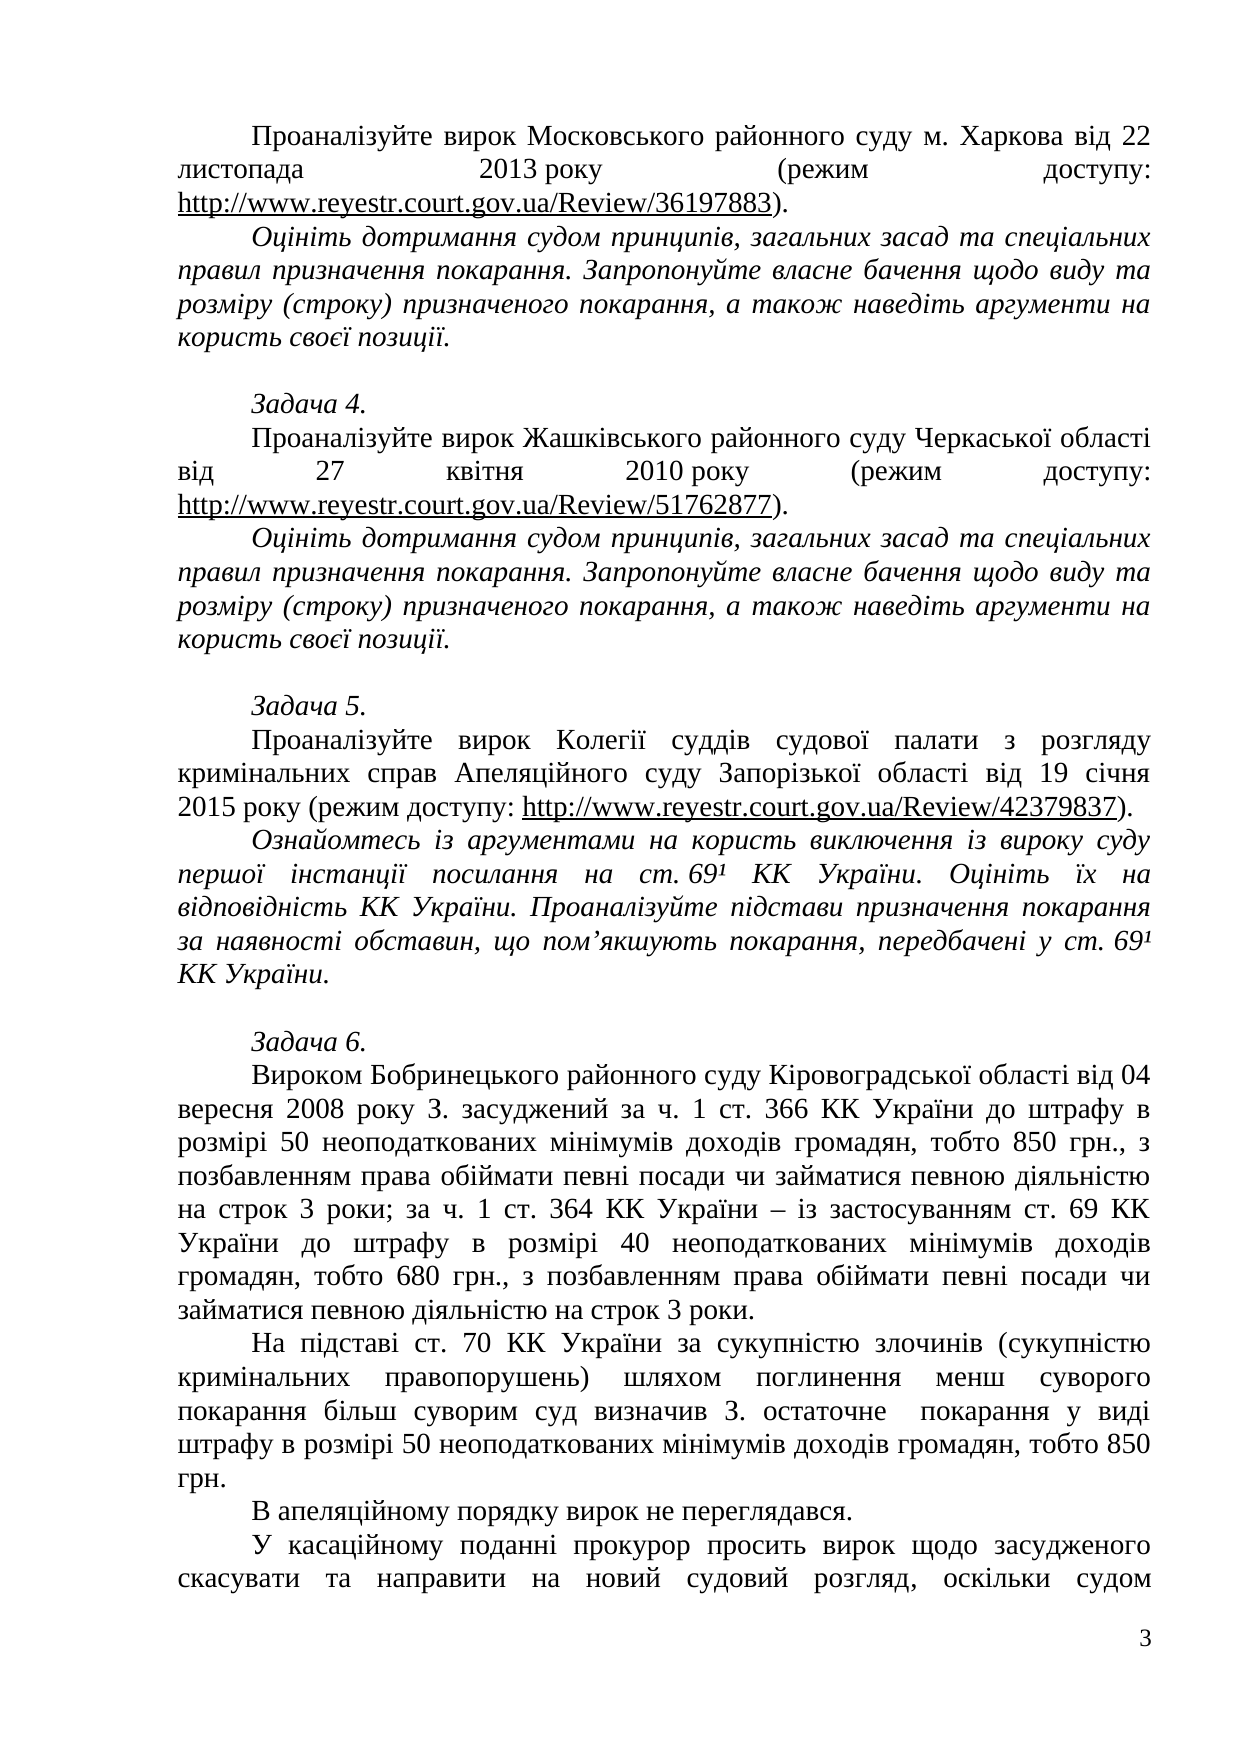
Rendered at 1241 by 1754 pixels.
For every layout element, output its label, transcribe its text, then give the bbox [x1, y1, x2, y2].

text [177, 1527, 1152, 1594]
text На підставі ст. 70 КК України за сукупністю злочинів (сукупністю кримінальних правопорушень) шляхом поглинення менш суворого покарання більш суворим суд визначив З. остаточне покарання у виді штрафу в розмірі 50 неоподаткованих мінімумів доходів громадян, тобто 850 грн. [177, 1326, 1152, 1493]
text Задача 4. [177, 386, 1152, 420]
text Задача 5. [177, 688, 1152, 722]
text В апеляційному порядку вирок не переглядався. [177, 1493, 1152, 1527]
text Проаналізуйте вирок Московського районного суду м. Харкова від 22 листопада 2013 року (режим доступу: http://www.reyestr.court.gov.ua/Review/36197883). [177, 118, 1152, 219]
text Ознайомтесь із аргументами на користь виключення із вироку суду першої інстанції посилання на ст. 69¹ КК України. Оцініть їх на відповідність КК України. Проаналізуйте підстави призначення покарання за наявності обставин, що пом’якшують покарання, передбачені у ст. 69¹ КК України. [177, 822, 1152, 990]
text Проаналізуйте вирок Жашківського районного суду Черкаської області від 27 квітня 2010 року (режим доступу: http://www.reyestr.court.gov.ua/Review/51762877). [177, 420, 1152, 521]
text Проаналізуйте вирок Колегії суддів судової палати з розгляду кримінальних справ Апеляційного суду Запорізької області від 19 січня 2015 року (режим доступу: http://www.reyestr.court.gov.ua/Review/42379837). [177, 722, 1152, 822]
text Задача 6. [177, 1024, 1152, 1057]
text Вироком Бобринецького районного суду Кіровоградської області від 04 вересня 2008 року З. засуджений за ч. 1 ст. 366 КК України до штрафу в розмірі 50 неоподаткованих мінімумів доходів громадян, тобто 850 грн., з позбавленням права обіймати певні посади чи займатися певною діяльністю на строк 3 роки; за ч. 1 ст. 364 КК України – із застосуванням ст. 69 КК України до штрафу в розмірі 40 неоподаткованих мінімумів доходів громадян, тобто 680 грн., з позбавленням права обіймати певні посади чи займатися певною діяльністю на строк 3 роки. [177, 1057, 1152, 1326]
